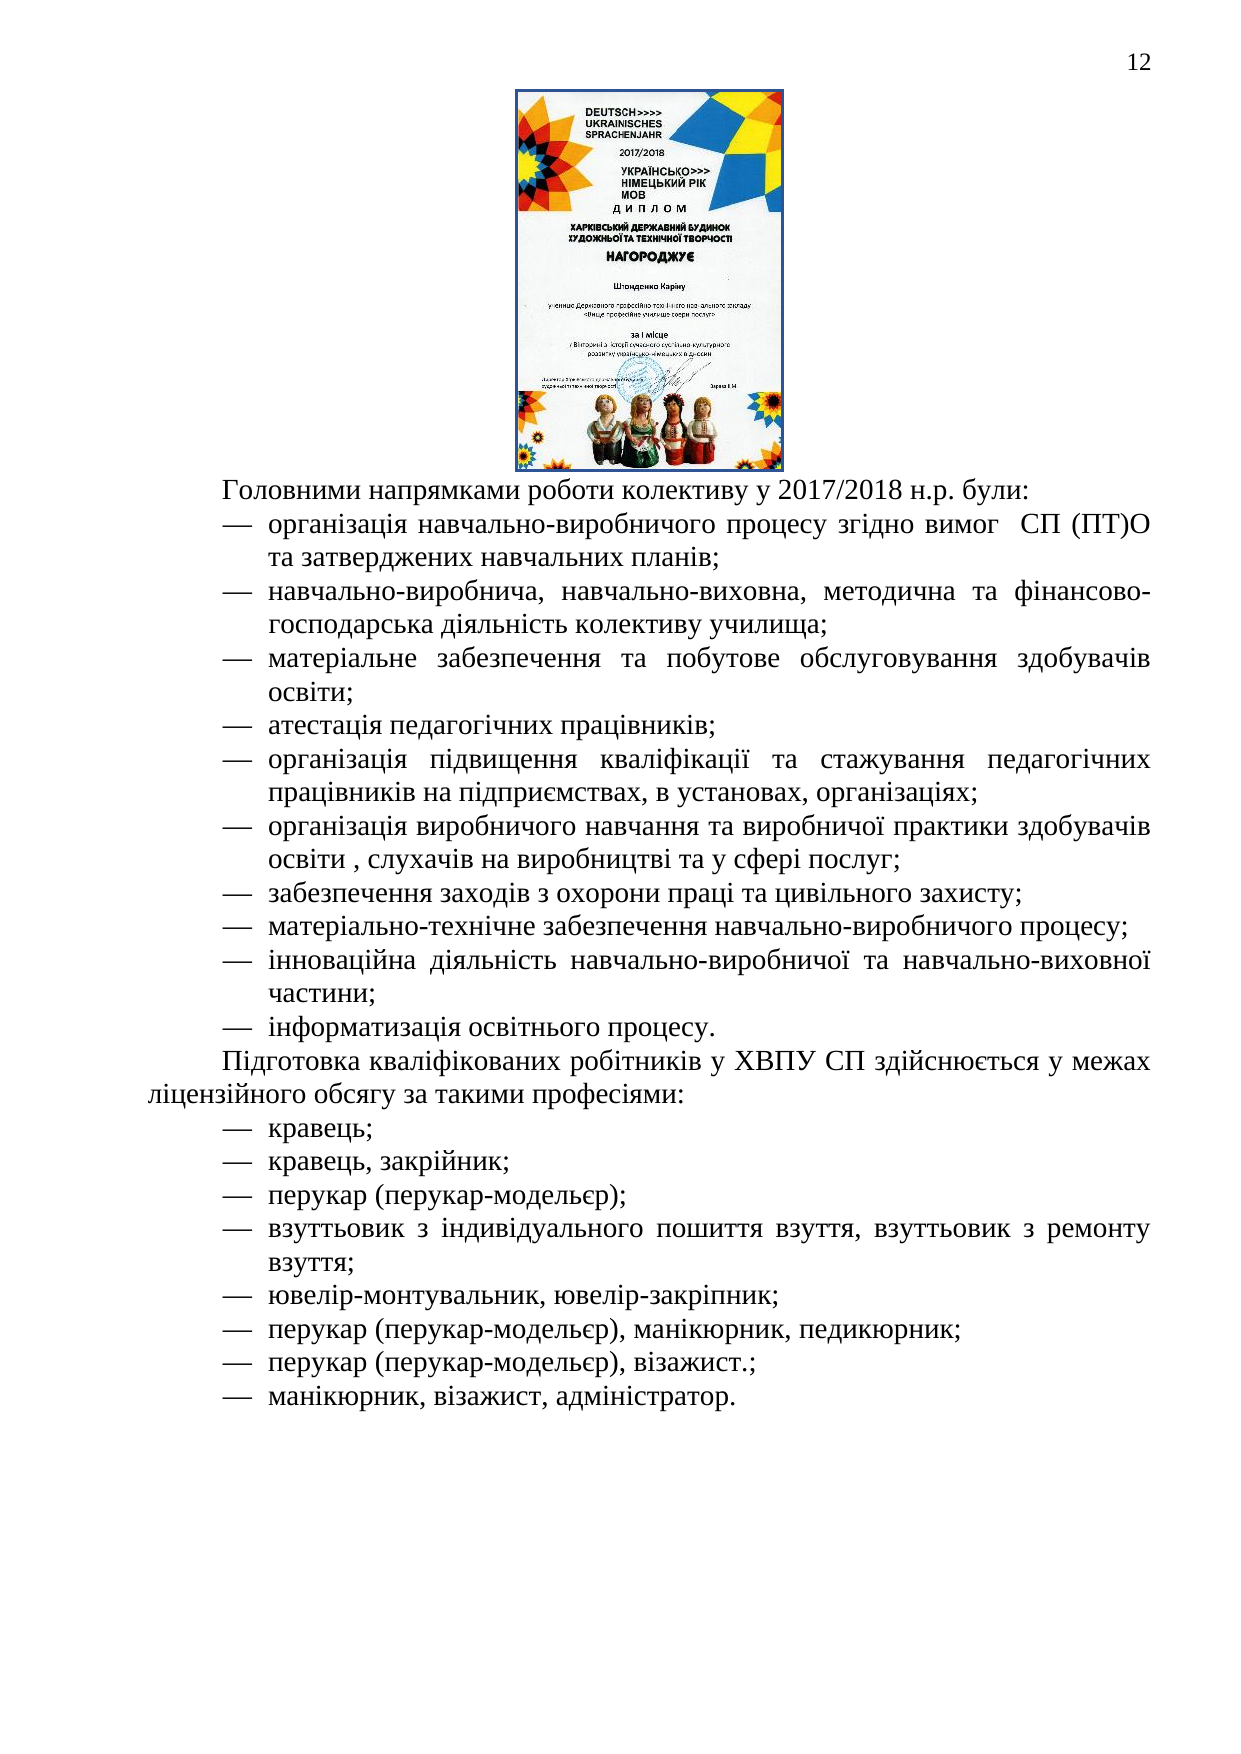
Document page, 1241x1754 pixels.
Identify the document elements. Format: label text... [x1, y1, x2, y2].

list перукар (перукар-модельєр), манікюрник, педикюрник; [223, 1311, 1152, 1344]
text Головними напрямками роботи колективу у 2017/2018 н.р. були: [148, 472, 1152, 506]
text Підготовка кваліфікованих робітників у ХВПУ СП здійснюється у межах ліцензійного обсягу за такими професіями: [148, 1043, 1152, 1110]
list перукар (перукар-модельєр); [223, 1177, 1152, 1210]
list організація підвищення кваліфікації та стажування педагогічних працівників на підприємствах, в установах, організаціях; [223, 741, 1152, 808]
list матеріальне забезпечення та побутове обслуговування здобувачів освіти; [223, 640, 1152, 707]
list атестація педагогічних працівників; [223, 707, 1152, 741]
list інформатизація освітнього процесу. [223, 1009, 1152, 1043]
list інноваційна діяльність навчально-виробничої та навчально-виховної частини; [223, 942, 1152, 1009]
list кравець, закрійник; [223, 1143, 1152, 1177]
list навчально-виробнича, навчально-виховна, методична та фінансово-господарська діяльність колективу училища; [223, 573, 1152, 640]
list перукар (перукар-модельєр), візажист.; [223, 1344, 1152, 1378]
list забезпечення заходів з охорони праці та цивільного захисту; [223, 875, 1152, 908]
list організація виробничого навчання та виробничої практики здобувачів освіти , слухачів на виробництві та у сфері послуг; [223, 808, 1152, 875]
picture [518, 92, 781, 469]
list ювелір-монтувальник, ювелір-закріпник; [223, 1277, 1152, 1311]
list організація навчально-виробничого процесу згідно вимог СП (ПТ)О та затверджених навчальних планів; [223, 506, 1152, 573]
list манікюрник, візажист, адміністратор. [223, 1378, 1152, 1412]
list взуттьовик з індивідуального пошиття взуття, взуттьовик з ремонту взуття; [223, 1210, 1152, 1277]
list кравець; [223, 1110, 1152, 1143]
list матеріально-технічне забезпечення навчально-виробничого процесу; [223, 908, 1152, 942]
